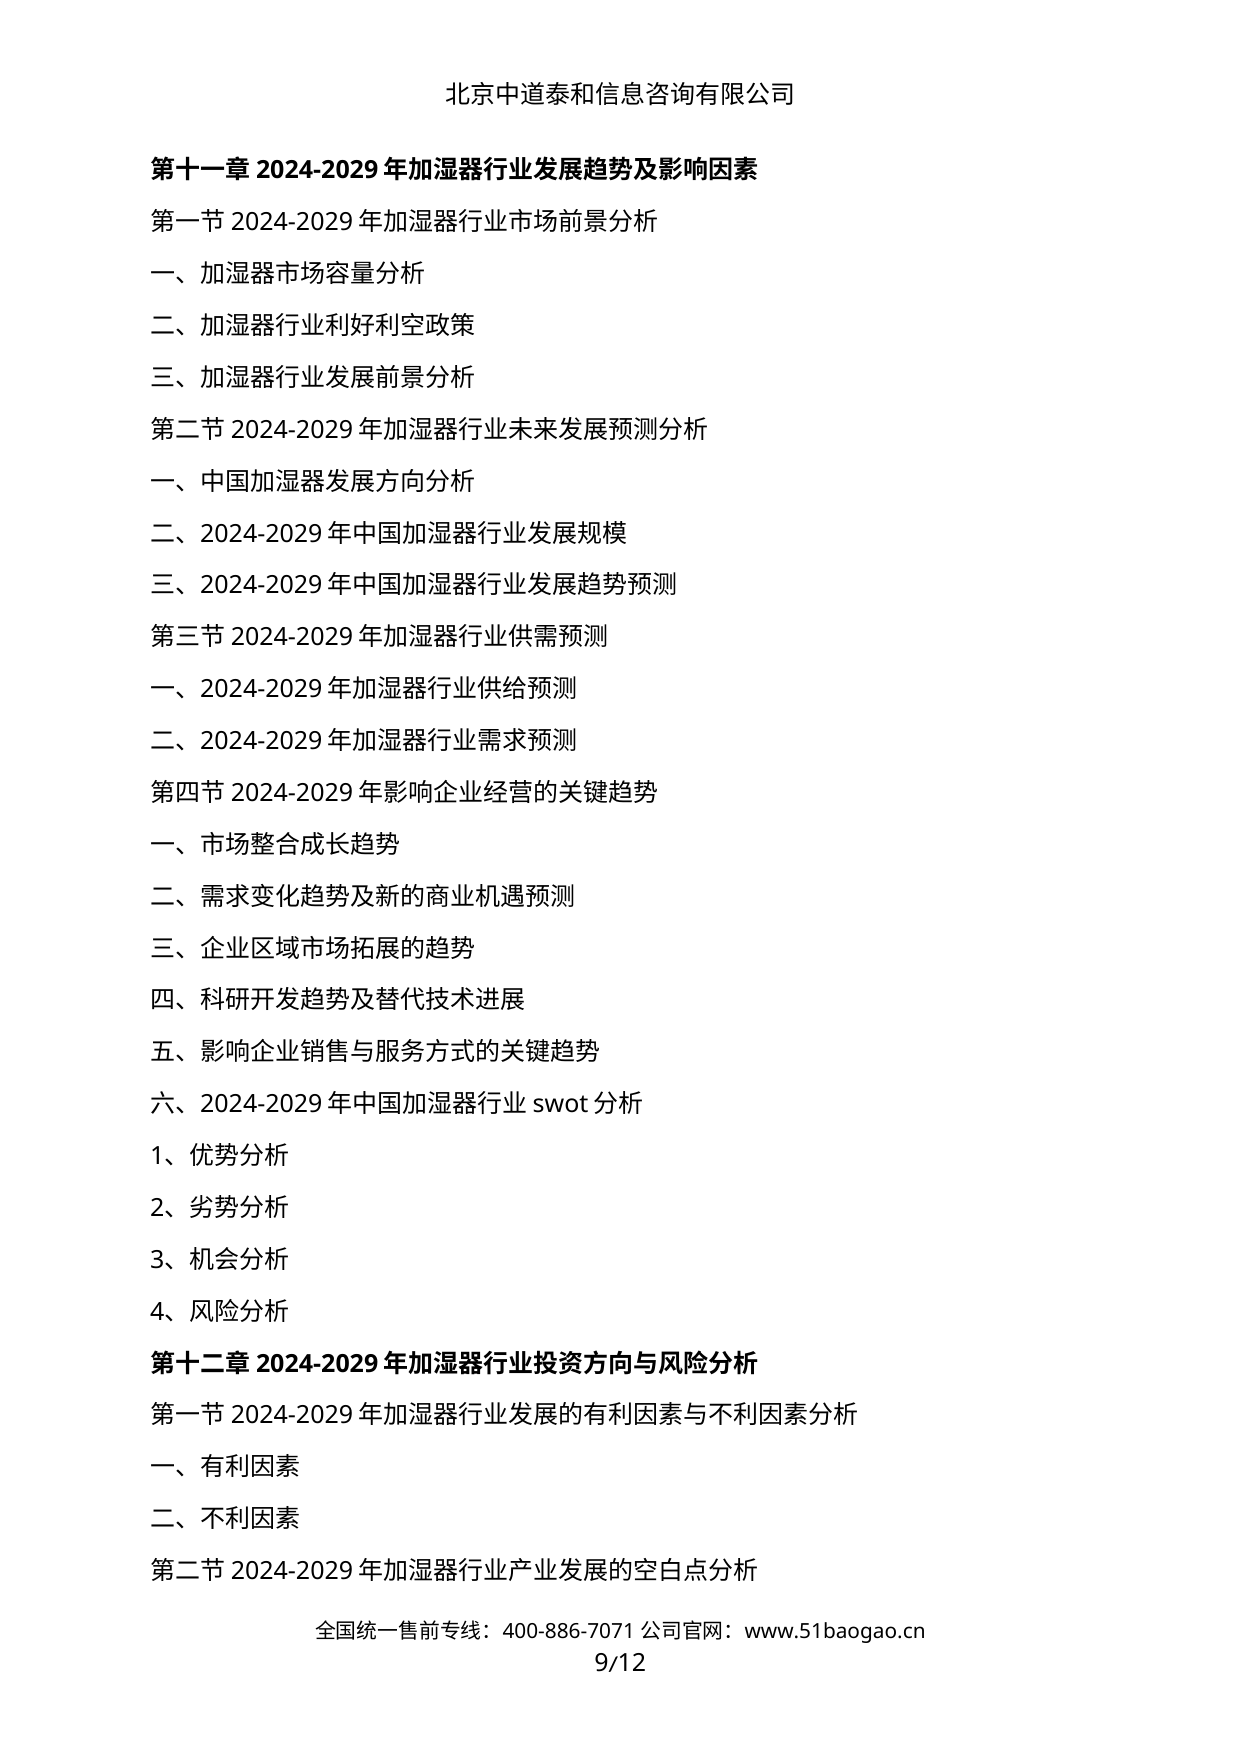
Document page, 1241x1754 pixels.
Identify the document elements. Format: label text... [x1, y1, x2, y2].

text 第四节 2024-2029年影响企业经营的关键趋势 [150, 772, 1090, 809]
text 一、中国加湿器发展方向分析 [150, 461, 1090, 497]
text 1、优势分析 [150, 1136, 1090, 1172]
text 二、2024-2029年加湿器行业需求预测 [150, 721, 1090, 757]
text 第二节 2024-2029年加湿器行业未来发展预测分析 [150, 409, 1090, 446]
text 一、市场整合成长趋势 [150, 824, 1090, 861]
text 二、加湿器行业利好利空政策 [150, 306, 1090, 342]
text 4、风险分析 [150, 1291, 1090, 1327]
text 三、2024-2029年中国加湿器行业发展趋势预测 [150, 565, 1090, 601]
text 二、需求变化趋势及新的商业机遇预测 [150, 876, 1090, 912]
text 第十二章 2024-2029年加湿器行业投资方向与风险分析 [150, 1343, 1090, 1379]
text 一、有利因素 [150, 1447, 1090, 1483]
text 3、机会分析 [150, 1239, 1090, 1276]
text 第二节 2024-2029年加湿器行业产业发展的空白点分析 [150, 1551, 1090, 1587]
text 四、科研开发趋势及替代技术进展 [150, 980, 1090, 1016]
text 第三节 2024-2029年加湿器行业供需预测 [150, 617, 1090, 653]
text 一、2024-2029年加湿器行业供给预测 [150, 669, 1090, 705]
text 三、企业区域市场拓展的趋势 [150, 928, 1090, 964]
text 二、2024-2029年中国加湿器行业发展规模 [150, 513, 1090, 549]
text 五、影响企业销售与服务方式的关键趋势 [150, 1032, 1090, 1068]
text 第一节 2024-2029年加湿器行业市场前景分析 [150, 202, 1090, 238]
text 三、加湿器行业发展前景分析 [150, 357, 1090, 394]
text 二、不利因素 [150, 1499, 1090, 1535]
text 一、加湿器市场容量分析 [150, 254, 1090, 290]
text 第十一章 2024-2029年加湿器行业发展趋势及影响因素 [150, 150, 1090, 186]
text 六、2024-2029年中国加湿器行业swot分析 [150, 1084, 1090, 1120]
text 第一节 2024-2029年加湿器行业发展的有利因素与不利因素分析 [150, 1395, 1090, 1431]
text 2、劣势分析 [150, 1187, 1090, 1224]
